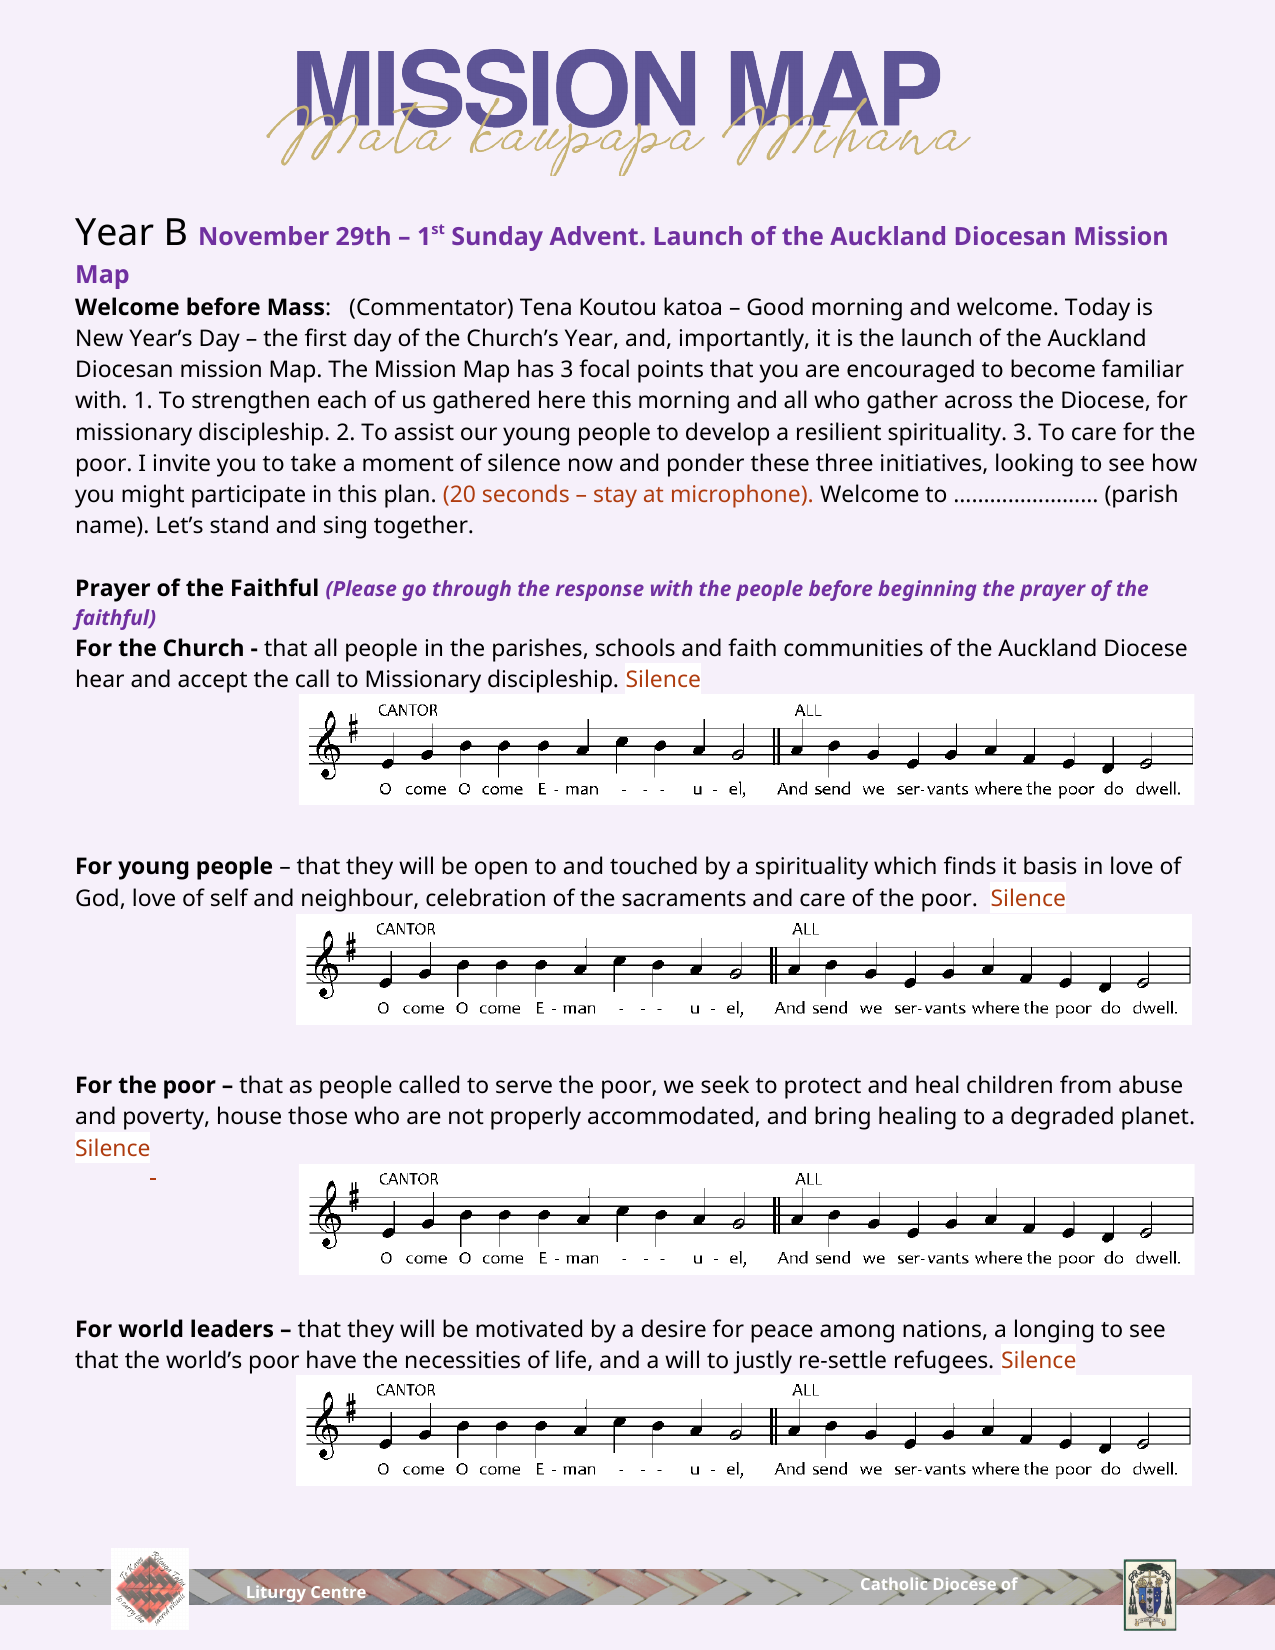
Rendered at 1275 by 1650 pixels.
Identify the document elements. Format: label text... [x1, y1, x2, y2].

text Prayer of the Faithful (Please go through the response with the people before beginning the prayer of the faithful) [75, 572, 1200, 632]
text For young people – that they will be open to and touched by a spirituality which finds it basis in love of God, love of self and neighbour, celebration of the sacraments and care of the poor. Silence [75, 850, 1200, 913]
picture [0, 1548, 1275, 1631]
text For the Church - that all people in the parishes, schools and faith communities of the Auckland Diocese hear and accept the call to Missionary discipleship. Silence [75, 632, 1200, 694]
text Year B November 29th – 1st Sunday Advent. Launch of the Auckland Diocesan Mission Map [75, 206, 1200, 291]
picture [203, 28, 1071, 176]
picture [294, 1375, 1196, 1488]
picture [294, 914, 1196, 1027]
picture [297, 694, 1199, 807]
picture [297, 1164, 1199, 1277]
text For world leaders – that they will be motivated by a desire for peace among nations, a longing to see that the world’s poor have the necessities of life, and a will to justly re-settle refugees. Silence [75, 1313, 1200, 1375]
text Welcome before Mass: (Commentator) Tena Koutou katoa – Good morning and welcome. Today is New Year’s Day – the first day of the Church’s Year, and, importantly, it is the launch of the Auckland Diocesan mission Map. The Mission Map has 3 focal points that you are encouraged to become familiar with. 1. To strengthen each of us gathered here this morning and all who gather across the Diocese, for missionary discipleship. 2. To assist our young people to develop a resilient spirituality. 3. To care for the poor. I invite you to take a moment of silence now and ponder these three initiatives, looking to see how you might participate in this plan. (20 seconds – stay at microphone). Welcome to …………………… (parish name). Let’s stand and sing together. [75, 291, 1200, 541]
text For the poor – that as people called to serve the poor, we seek to protect and heal children from abuse and poverty, house those who are not properly accommodated, and bring healing to a degraded planet. Silence [75, 1069, 1200, 1163]
